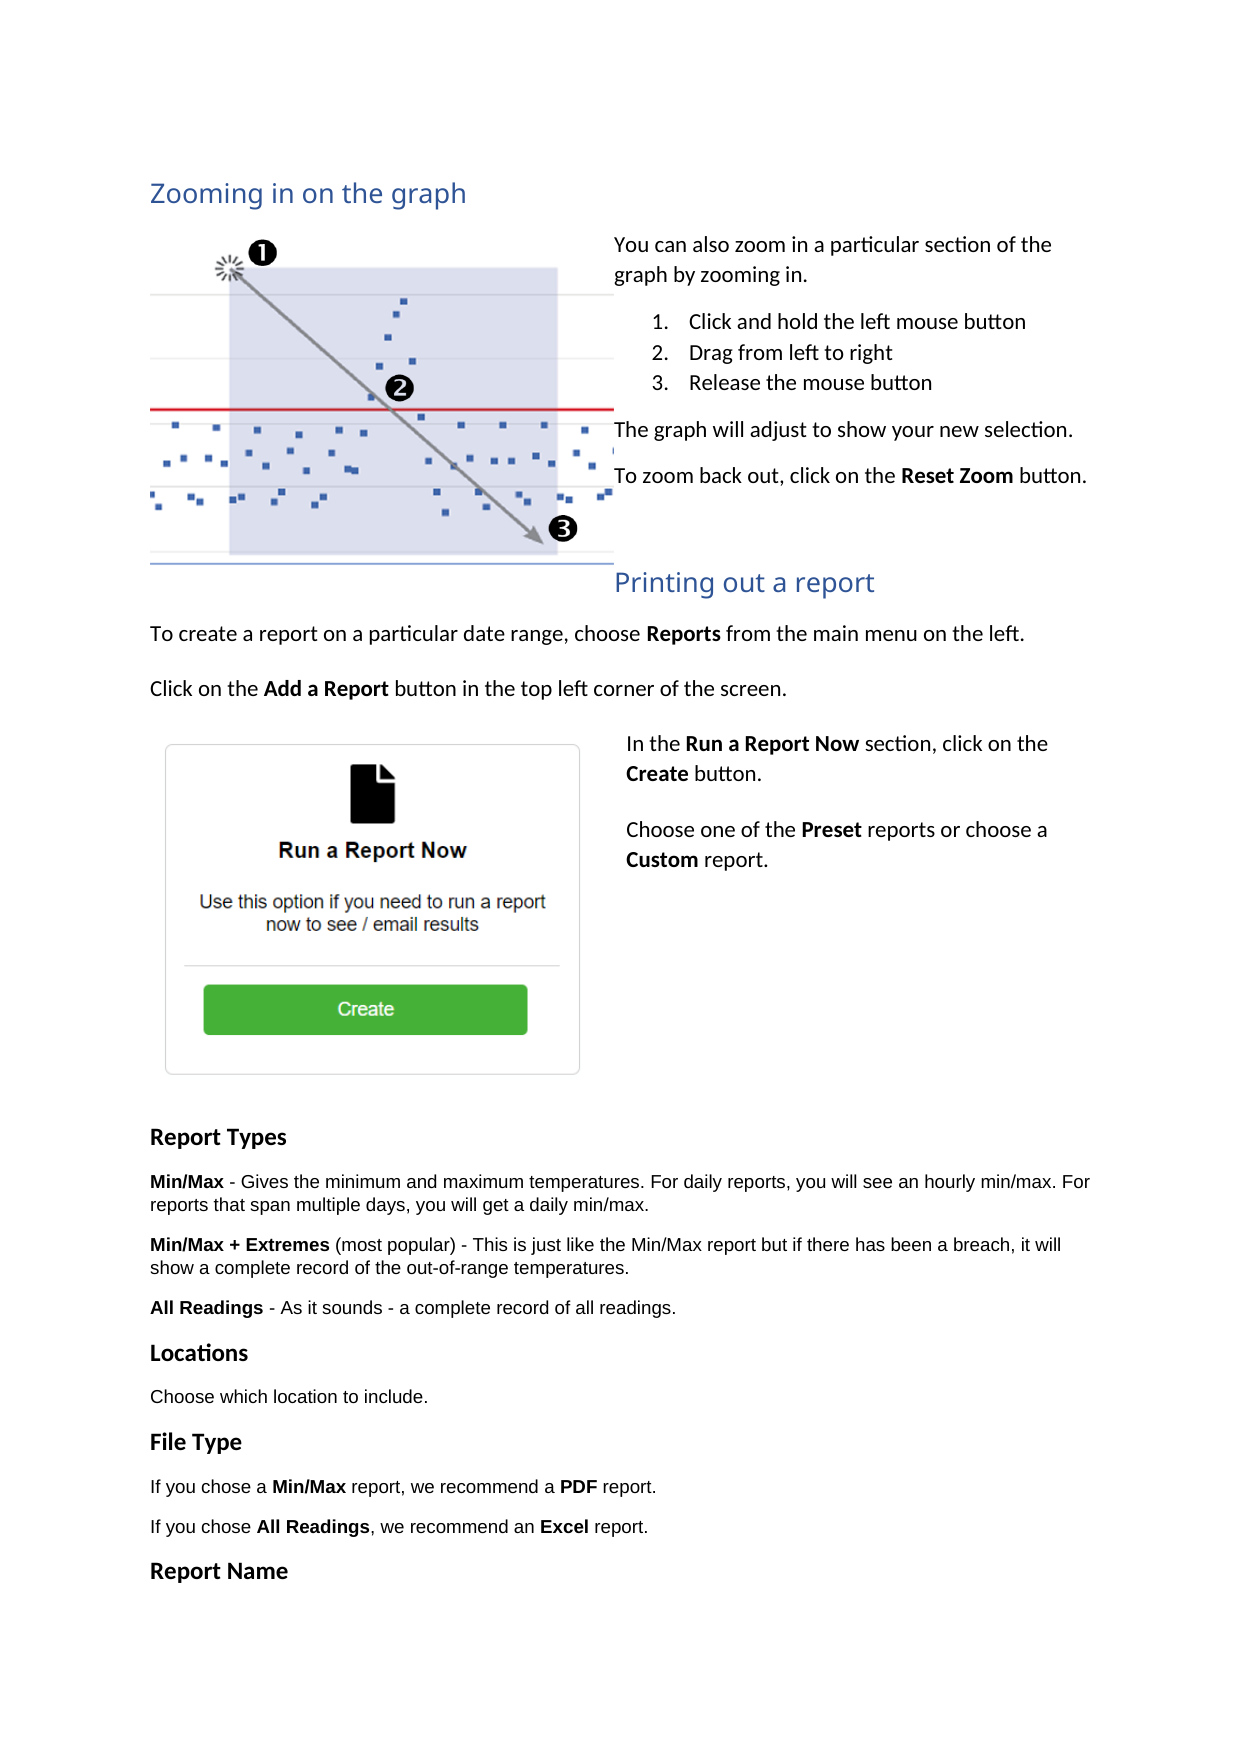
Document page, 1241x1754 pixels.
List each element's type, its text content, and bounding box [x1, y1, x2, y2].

text If you chose All Readings, we recommend an Excel report. [150, 1516, 1090, 1537]
text The graph will adjust to show your new selection. [614, 415, 1090, 443]
text Min/Max + Extremes (most popular) - This is just like the Min/Max report but if there has been a breach, it will show a complete record of the out-of-range temperatures. [150, 1234, 1090, 1278]
list Drag from left to right [614, 338, 1090, 366]
text Locations [150, 1337, 1090, 1367]
text In the Run a Report Now section, click on the Create button. [608, 729, 1090, 788]
list Release the mouse button [614, 368, 1090, 396]
picture [150, 729, 608, 1092]
text Report Types [150, 1121, 1090, 1151]
text Choose which location to include. [150, 1386, 1090, 1408]
text To create a report on a particular date range, choose Reports from the main menu on the left. [150, 619, 1090, 647]
subtitle Printing out a report [150, 564, 1090, 601]
list Click and hold the left mouse button [614, 307, 1090, 335]
text Click on the Add a Report button in the top left corner of the screen. [150, 674, 1090, 702]
text All Readings - As it sounds - a complete record of all readings. [150, 1297, 1090, 1318]
text Min/Max - Gives the minimum and maximum temperatures. For daily reports, you will see an hourly min/max. For reports that span multiple days, you will get a daily min/max. [150, 1171, 1090, 1215]
text To zoom back out, click on the Reset Zoom button. [614, 462, 1090, 489]
text File Type [150, 1426, 1090, 1457]
text If you chose a Min/Max report, we recommend a PDF report. [150, 1476, 1090, 1497]
text You can also zoom in a particular section of the graph by zooming in. [150, 230, 1090, 288]
text Report Name [150, 1556, 1090, 1586]
subtitle Zooming in on the graph [150, 175, 1090, 212]
text Choose one of the Preset reports or choose a Custom report. [608, 815, 1090, 873]
